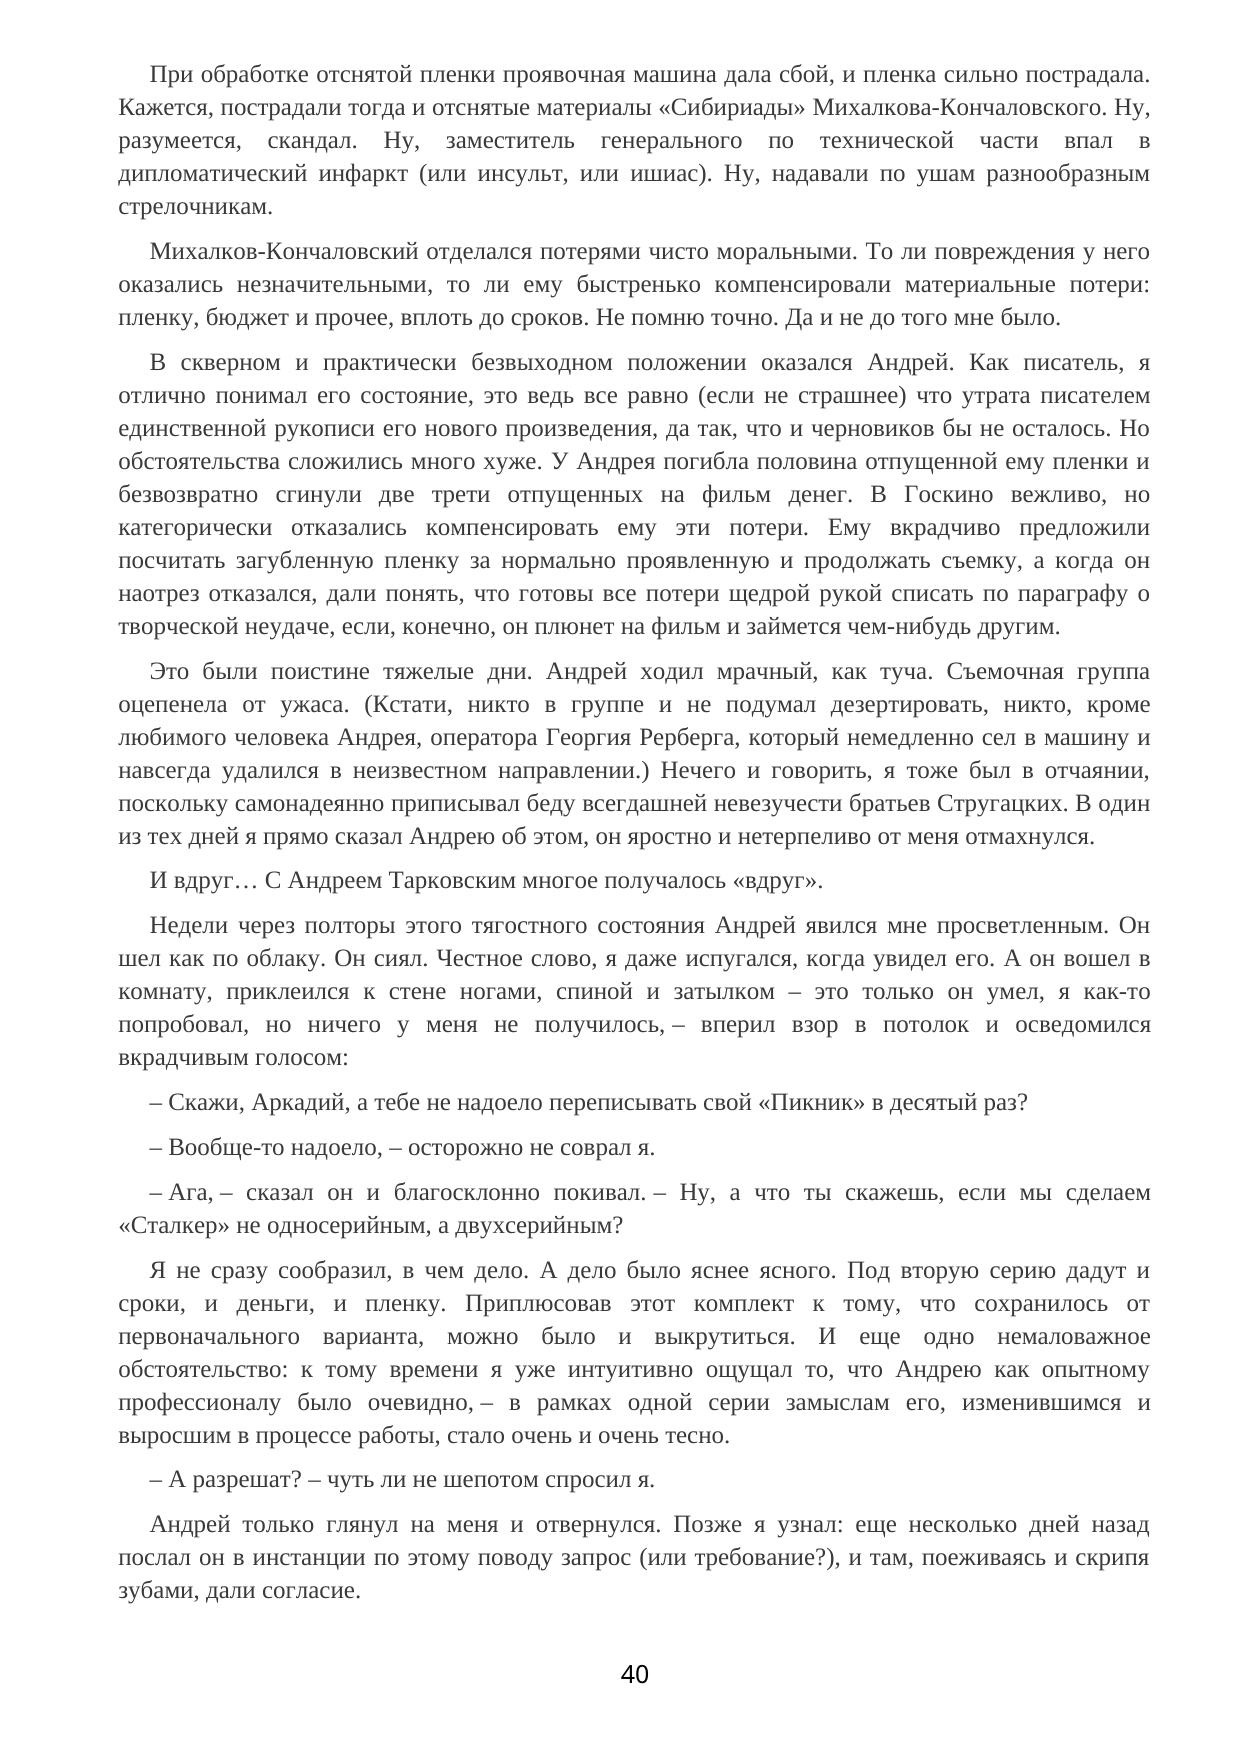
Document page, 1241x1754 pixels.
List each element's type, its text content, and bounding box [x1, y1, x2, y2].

text Андрей только глянул на меня и отвернулся. Позже я узнал: еще несколько дней назад послал он в инстанции по этому поводу запрос (или требование?), и там, поеживаясь и скрипя зубами, дали согласие. [118, 1509, 1152, 1604]
text Я не сразу сообразил, в чем дело. А дело было яснее ясного. Под вторую серию дадут и сроки, и деньги, и пленку. Приплюсовав этот комплект к тому, что сохранилось от первоначального варианта, можно было и выкрутиться. И еще одно немаловажное обстоятельство: к тому времени я уже интуитивно ощущал то, что Андрею как опытному профессионалу было очевидно, – в рамках одной серии замыслам его, изменившимся и выросшим в процессе работы, стало очень и очень тесно. [118, 1255, 1152, 1448]
text – Ага, – сказал он и благосклонно покивал. – Ну, а что ты скажешь, если мы сделаем «Сталкер» не односерийным, а двухсерийным? [118, 1177, 1152, 1239]
text Недели через полторы этого тягостного состояния Андрей явился мне просветленным. Он шел как по облаку. Он сиял. Честное слово, я даже испугался, когда увидел его. А он вошел в комнату, приклеился к стене ногами, спиной и затылком – это только он умел, я как-то попробовал, но ничего у меня не получилось, – вперил взор в потолок и осведомился вкрадчивым голосом: [118, 910, 1152, 1071]
text В скверном и практически безвыходном положении оказался Андрей. Как писатель, я отлично понимал его состояние, это ведь все равно (если не страшнее) что утрата писателем единственной рукописи его нового произведения, да так, что и черновиков бы не осталось. Но обстоятельства сложились много хуже. У Андрея погибла половина отпущенной ему пленки и безвозвратно сгинули две трети отпущенных на фильм денег. В Госкино вежливо, но категорически отказались компенсировать ему эти потери. Ему вкрадчиво предложили посчитать загубленную пленку за нормально проявленную и продолжать съемку, а когда он наотрез отказался, дали понять, что готовы все потери щедрой рукой списать по параграфу о творческой неудаче, если, конечно, он плюнет на фильм и займется чем-нибудь другим. [118, 347, 1152, 640]
text – Вообще-то надоело, – осторожно не соврал я. [118, 1132, 1152, 1161]
text Это были поистине тяжелые дни. Андрей ходил мрачный, как туча. Съемочная группа оцепенела от ужаса. (Кстати, никто в группе и не подумал дезертировать, никто, кроме любимого человека Андрея, оператора Георгия Рерберга, который немедленно сел в машину и навсегда удалился в неизвестном направлении.) Нечего и говорить, я тоже был в отчаянии, поскольку самонадеянно приписывал беду всегдашней невезучести братьев Стругацких. В один из тех дней я прямо сказал Андрею об этом, он яростно и нетерпеливо от меня отмахнулся. [118, 656, 1152, 849]
text При обработке отснятой пленки проявочная машина дала сбой, и пленка сильно пострадала. Кажется, пострадали тогда и отснятые материалы «Сибириады» Михалкова-Кончаловского. Ну, разумеется, скандал. Ну, заместитель генерального по технической части впал в дипломатический инфаркт (или инсульт, или ишиас). Ну, надавали по ушам разнообразным стрелочникам. [118, 59, 1152, 220]
text – Скажи, Аркадий, а тебе не надоело переписывать свой «Пикник» в десятый раз? [118, 1087, 1152, 1116]
text И вдруг… С Андреем Тарковским многое получалось «вдруг». [118, 866, 1152, 894]
text Михалков-Кончаловский отделался потерями чисто моральными. То ли повреждения у него оказались незначительными, то ли ему быстренько компенсировали материальные потери: пленку, бюджет и прочее, вплоть до сроков. Не помню точно. Да и не до того мне было. [118, 236, 1152, 331]
text – А разрешат? – чуть ли не шепотом спросил я. [118, 1464, 1152, 1493]
